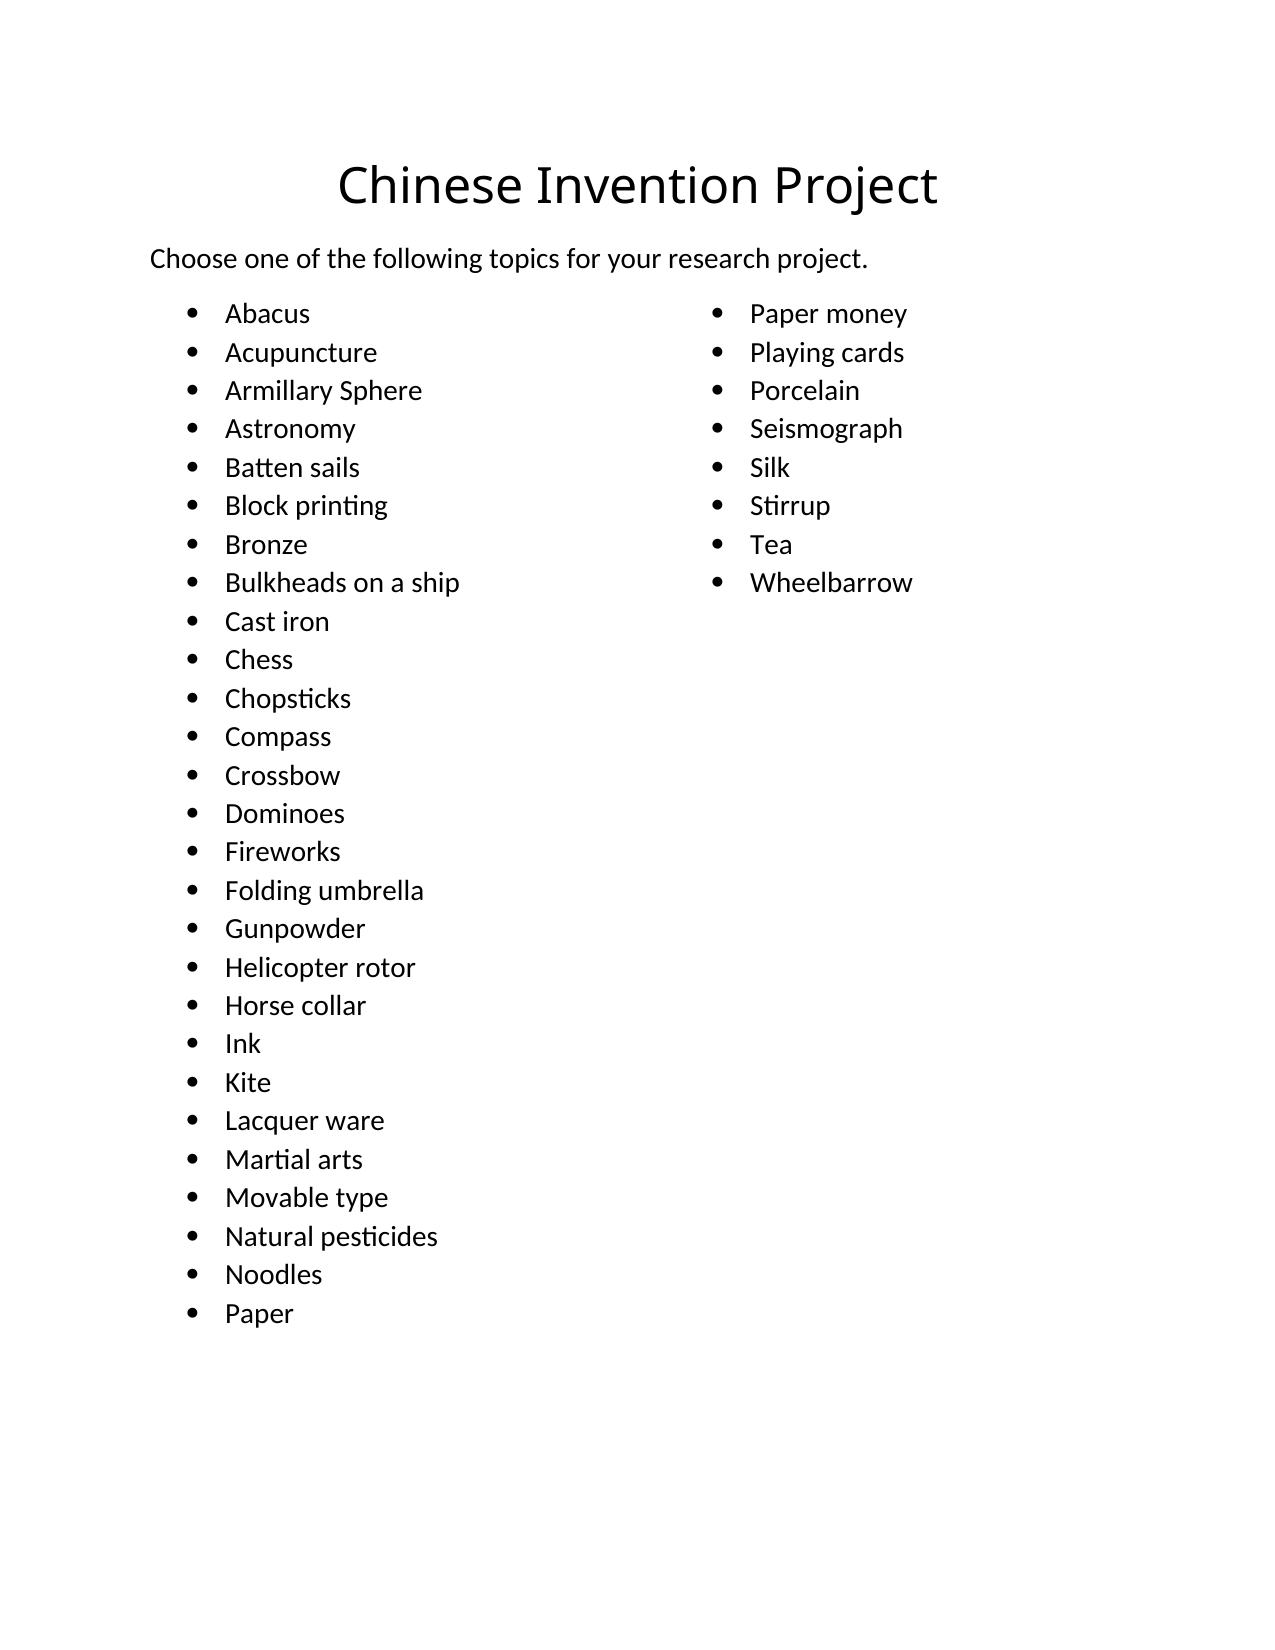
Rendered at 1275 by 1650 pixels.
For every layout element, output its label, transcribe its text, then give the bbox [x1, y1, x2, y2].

list Stirrup [712, 487, 1125, 523]
list Bulkheads on a ship [187, 564, 600, 600]
list Playing cards [712, 334, 1125, 369]
list Paper money [712, 295, 1125, 331]
list Noodles [187, 1256, 600, 1292]
list Crossbow [187, 757, 600, 792]
text Chinese Invention Project [150, 150, 1125, 218]
list Dominoes [187, 795, 600, 831]
list Chopsticks [187, 680, 600, 715]
list Block printing [187, 487, 600, 523]
list Chess [187, 641, 600, 677]
list Kite [187, 1064, 600, 1100]
list Silk [712, 449, 1125, 485]
list Acupuncture [187, 334, 600, 369]
list Seismograph [712, 411, 1125, 446]
list Batten sails [187, 449, 600, 485]
list Abacus [187, 295, 600, 331]
list Lacquer ware [187, 1102, 600, 1138]
list Fireworks [187, 833, 600, 869]
list Astronomy [187, 411, 600, 446]
list Cast iron [187, 603, 600, 638]
list Ink [187, 1026, 600, 1061]
list Helicopter rotor [187, 949, 600, 984]
list Martial arts [187, 1141, 600, 1177]
list Gunpowder [187, 910, 600, 946]
list Tea [712, 526, 1125, 562]
list Porcelain [712, 372, 1125, 408]
list Natural pesticides [187, 1218, 600, 1253]
list Wheelbarrow [712, 564, 1125, 600]
list Armillary Sphere [187, 372, 600, 408]
list Horse collar [187, 987, 600, 1023]
list Bronze [187, 526, 600, 562]
text Choose one of the following topics for your research project. [150, 240, 1125, 276]
list Movable type [187, 1179, 600, 1215]
list Paper [187, 1295, 600, 1330]
list Folding umbrella [187, 872, 600, 907]
list Compass [187, 718, 600, 754]
